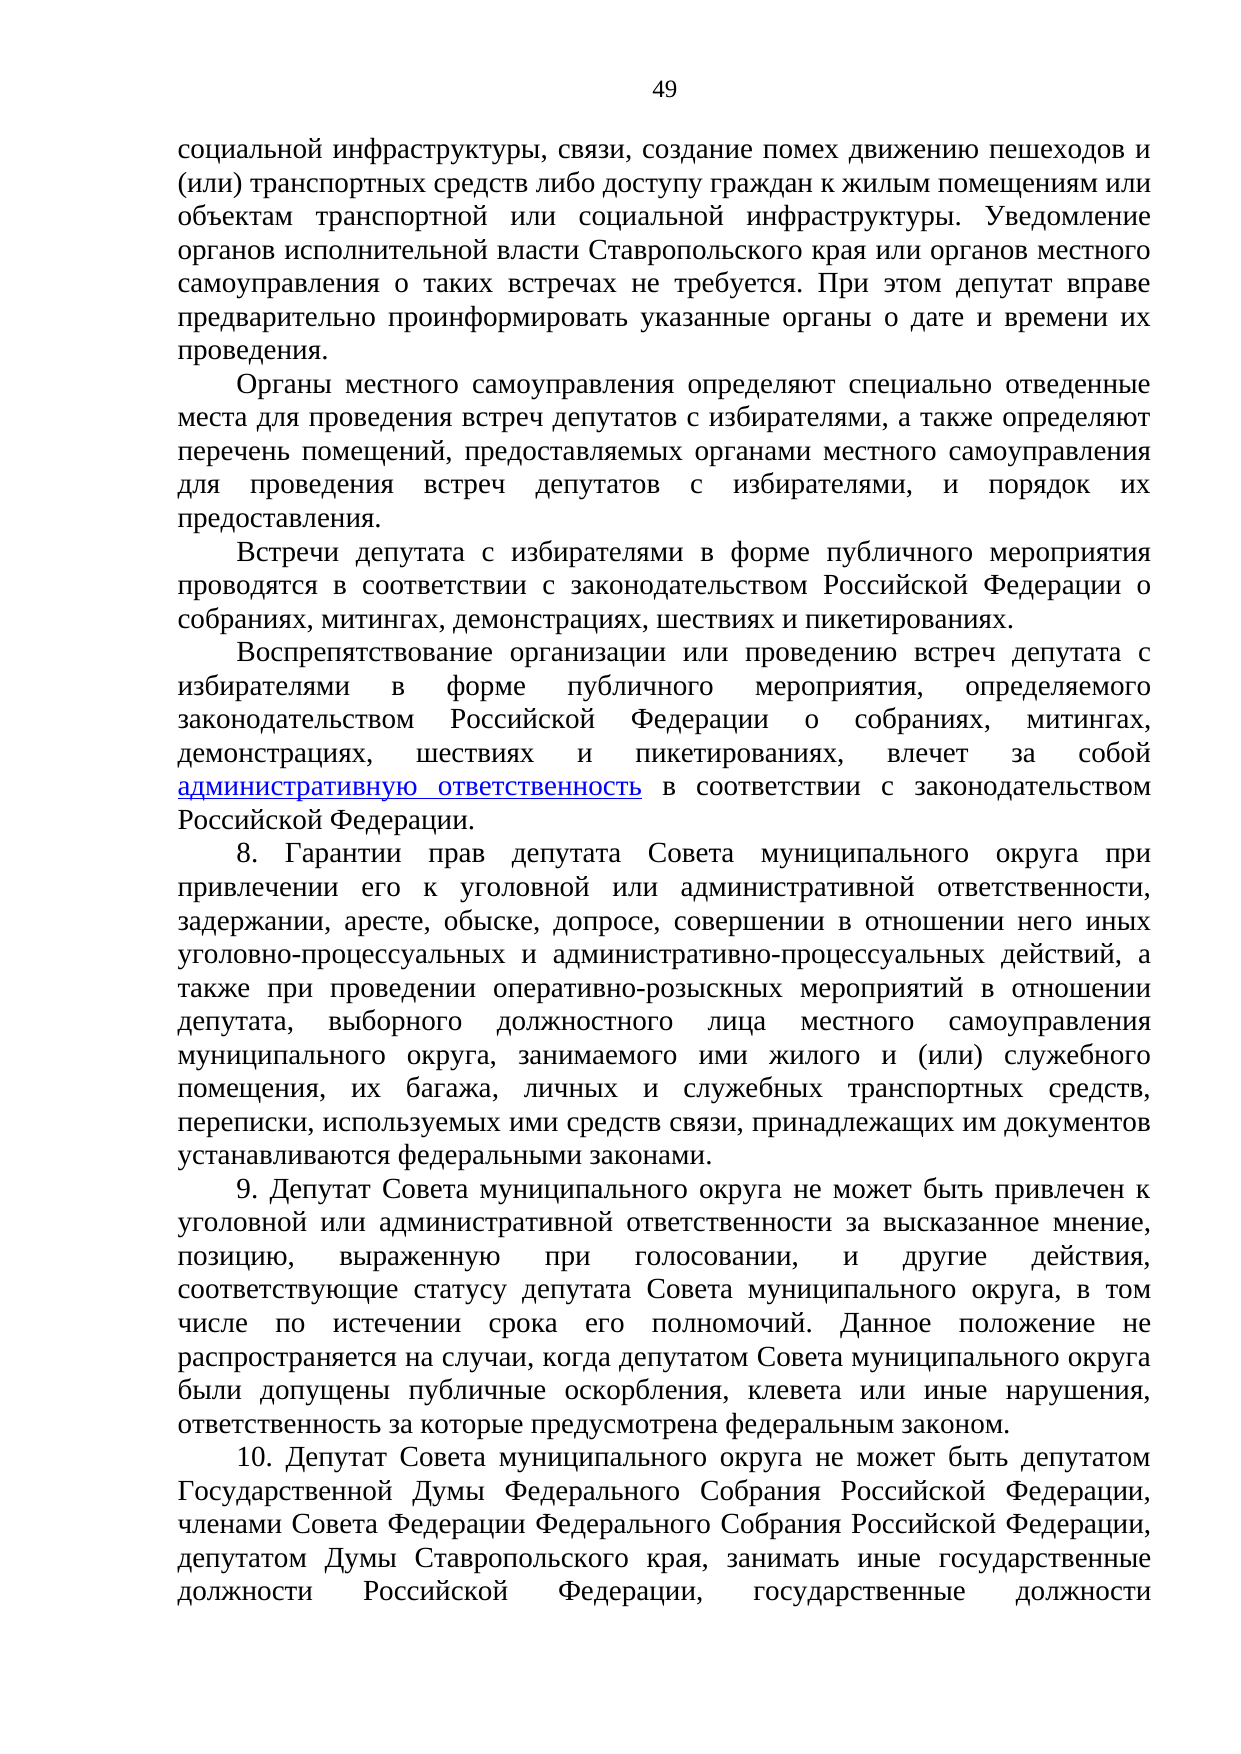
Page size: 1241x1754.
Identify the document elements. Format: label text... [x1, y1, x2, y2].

text Встречи депутата с избирателями в форме публичного мероприятия проводятся в соответствии с законодательством Российской Федерации о собраниях, митингах, демонстрациях, шествиях и пикетированиях. [177, 534, 1152, 634]
text Воспрепятствование организации или проведению встреч депутата с избирателями в форме публичного мероприятия, определяемого законодательством Российской Федерации о собраниях, митингах, демонстрациях, шествиях и пикетированиях, влечет за собой административную ответственность в соответствии с законодательством Российской Федерации. [177, 634, 1152, 836]
text 8. Гарантии прав депутата Совета муниципального округа при привлечении его к уголовной или административной ответственности, задержании, аресте, обыске, допросе, совершении в отношении него иных уголовно-процессуальных и административно-процессуальных действий, а также при проведении оперативно-розыскных мероприятий в отношении депутата, выборного должностного лица местного самоуправления муниципального округа, занимаемого ими жилого и (или) служебного помещения, их багажа, личных и служебных транспортных средств, переписки, используемых ими средств связи, принадлежащих им документов устанавливаются федеральными законами. [177, 836, 1152, 1171]
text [177, 131, 1152, 366]
text Органы местного самоуправления определяют специально отведенные места для проведения встреч депутатов с избирателями, а также определяют перечень помещений, предоставляемых органами местного самоуправления для проведения встреч депутатов с избирателями, и порядок их предоставления. [177, 366, 1152, 534]
text 9. Депутат Совета муниципального округа не может быть привлечен к уголовной или административной ответственности за высказанное мнение, позицию, выраженную при голосовании, и другие действия, соответствующие статусу депутата Совета муниципального округа, в том числе по истечении срока его полномочий. Данное положение не распространяется на случаи, когда депутатом Совета муниципального округа были допущены публичные оскорбления, клевета или иные нарушения, ответственность за которые предусмотрена федеральным законом. [177, 1171, 1152, 1439]
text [177, 1439, 1152, 1607]
